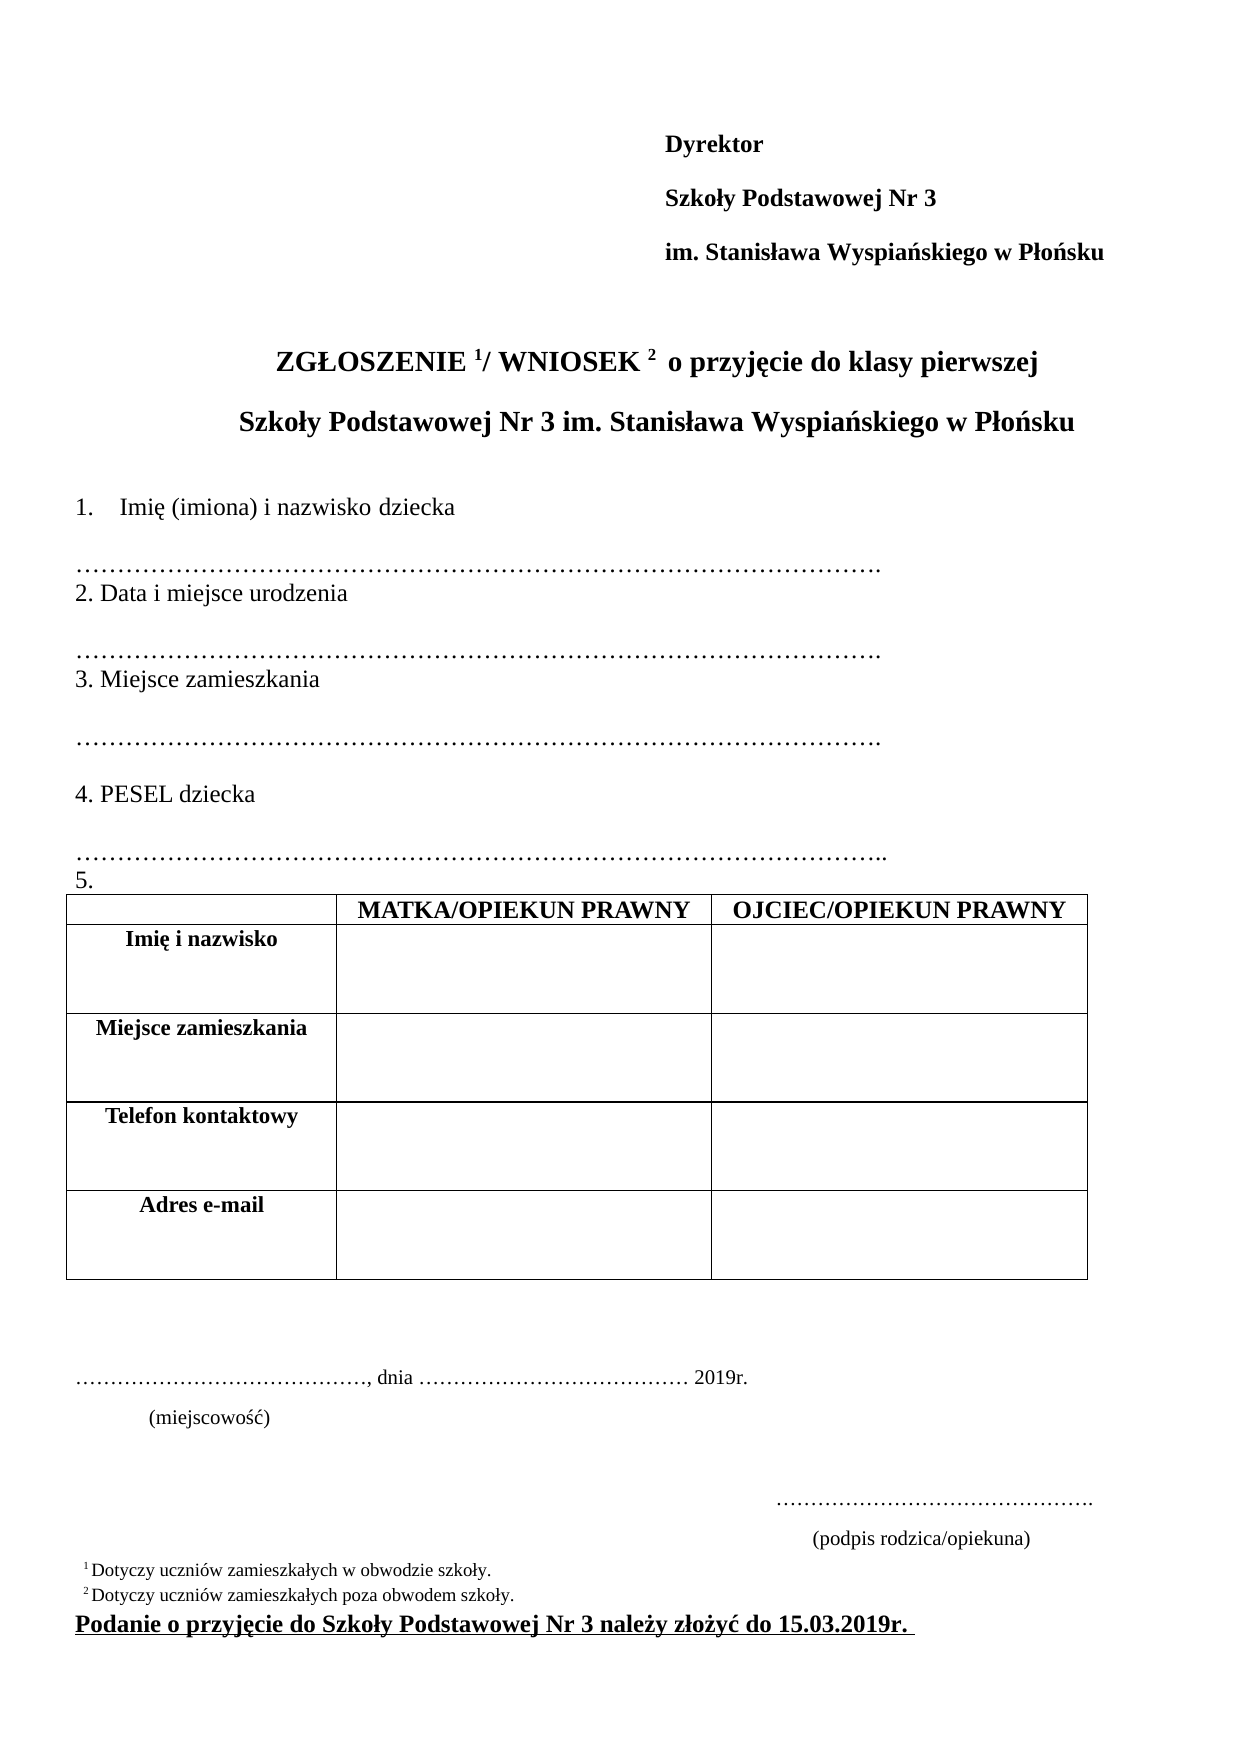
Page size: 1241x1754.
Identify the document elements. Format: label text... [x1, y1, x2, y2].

table_cell [712, 925, 1087, 1013]
text ………………………………………. [75, 1485, 1165, 1509]
text ……………………………………………………………………………………. [75, 636, 1165, 664]
text 5. [75, 866, 1165, 894]
text …………………………………………………………………………………….. [75, 837, 1165, 866]
text Dyrektor [591, 129, 1165, 158]
table_header [67, 895, 336, 924]
list Imię (imiona) i nazwisko dziecka [75, 492, 1165, 521]
table_cell [337, 1014, 711, 1101]
text (miejscowość) [75, 1405, 1165, 1429]
table_header OJCIEC/OPIEKUN PRAWNY [712, 895, 1087, 924]
text Podanie o przyjęcie do Szkoły Podstawowej Nr 3 należy złożyć do 15.03.2019r. [75, 1609, 1165, 1638]
table_cell Telefon kontaktowy [67, 1103, 336, 1190]
text 1 Dotyczy uczniów zamieszkałych w obwodzie szkoły. [75, 1559, 1165, 1581]
text ……………………………………………………………………………………. [75, 722, 1165, 751]
table_cell [337, 1191, 711, 1279]
table_cell Adres e-mail [67, 1191, 336, 1279]
table_cell [337, 1103, 711, 1190]
table_cell [712, 1014, 1087, 1101]
text 4. PESEL dziecka [75, 779, 1165, 808]
table_cell [712, 1191, 1087, 1279]
text im. Stanisława Wyspiańskiego w Płońsku [591, 237, 1165, 265]
table_cell [712, 1103, 1087, 1190]
text ……………………………………………………………………………………. [75, 549, 1165, 578]
text ……………………………………, dnia ………………………………… 2019r. [75, 1365, 1165, 1389]
text ZGŁOSZENIE 1/ WNIOSEK 2 o przyjęcie do klasy pierwszej [75, 344, 1165, 378]
table_cell Imię i nazwisko [67, 925, 336, 1013]
text 2 Dotyczy uczniów zamieszkałych poza obwodem szkoły. [75, 1584, 1165, 1606]
text (podpis rodzica/opiekuna) [75, 1526, 1165, 1549]
text Szkoły Podstawowej Nr 3 im. Stanisława Wyspiańskiego w Płońsku [75, 404, 1165, 437]
table_cell [337, 925, 711, 1013]
text 3. Miejsce zamieszkania [75, 664, 1165, 693]
text 2. Data i miejsce urodzenia [75, 578, 1165, 607]
table_cell Miejsce zamieszkania [67, 1014, 336, 1101]
table_header MATKA/OPIEKUN PRAWNY [337, 895, 711, 924]
text Szkoły Podstawowej Nr 3 [591, 183, 1165, 211]
